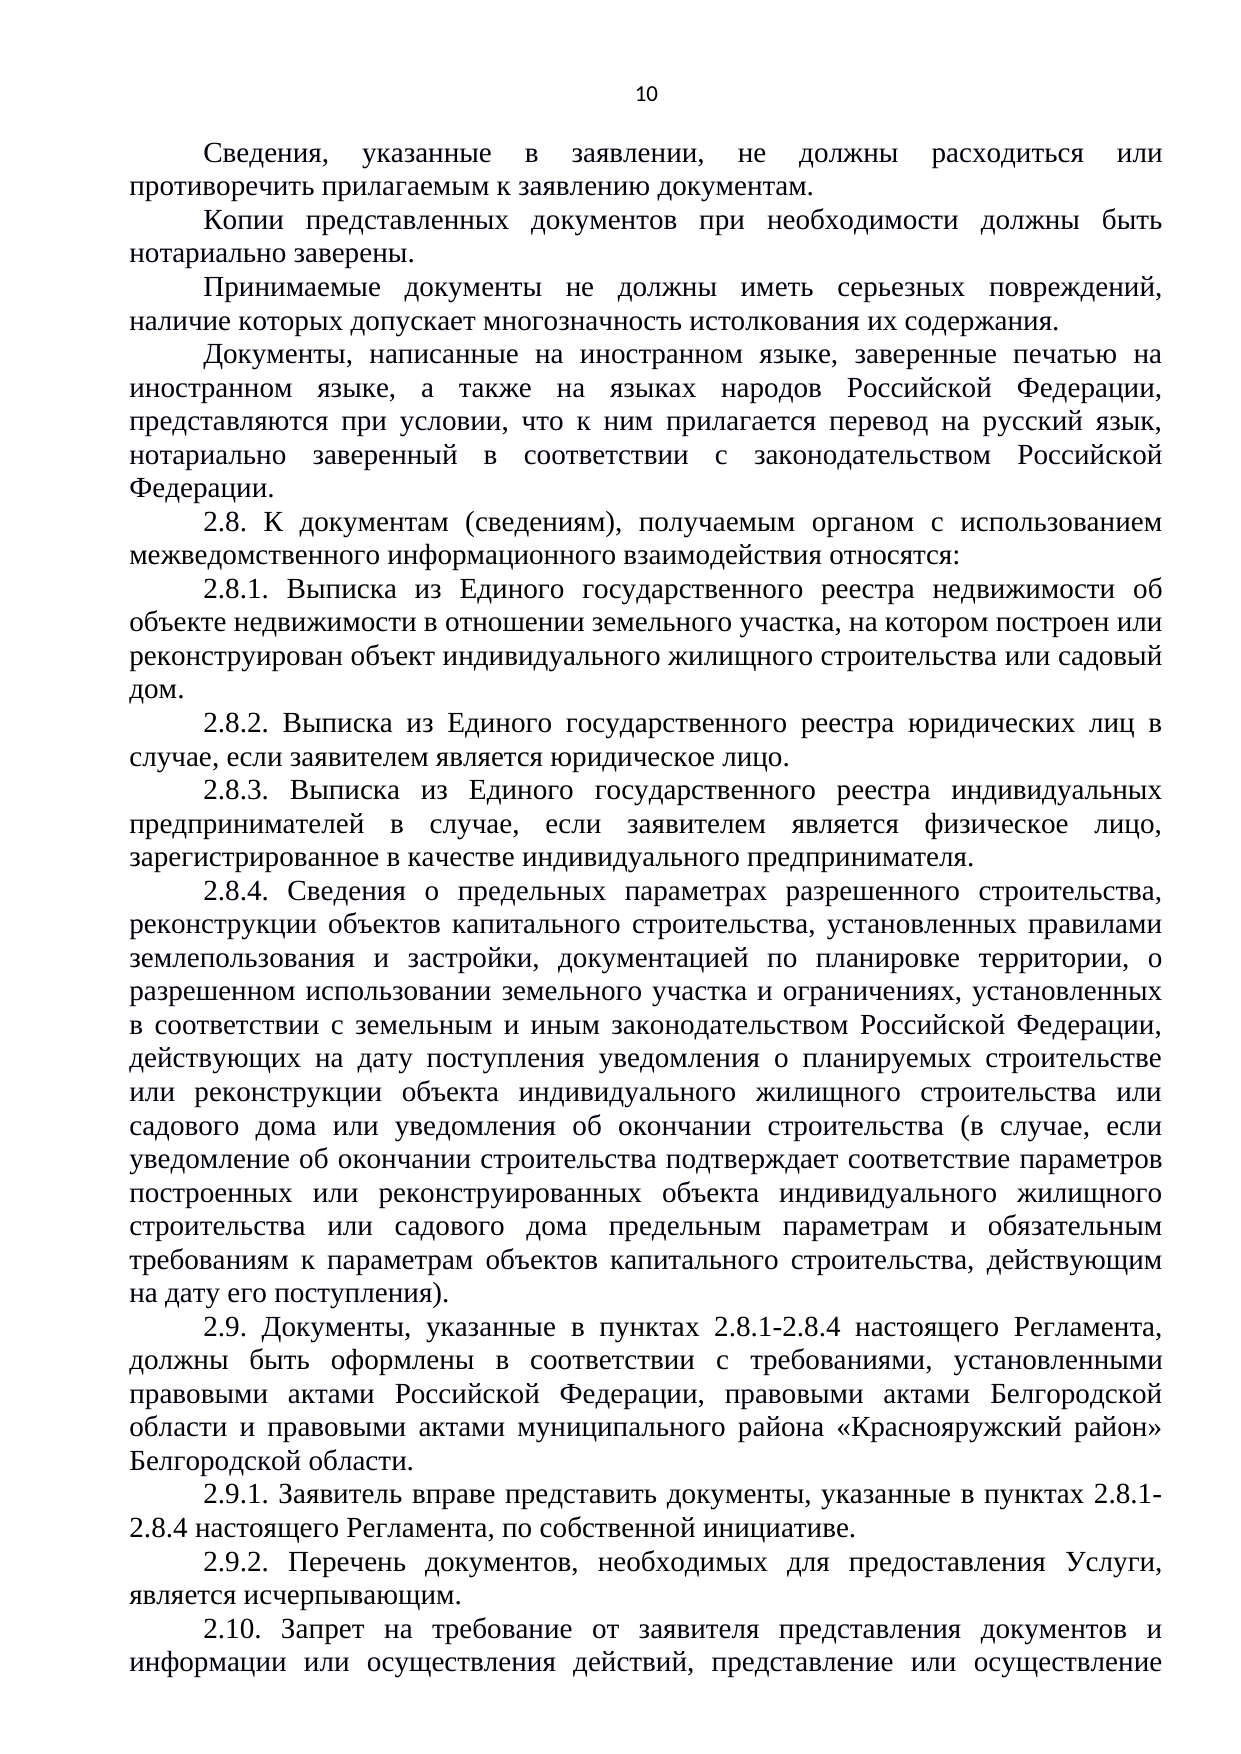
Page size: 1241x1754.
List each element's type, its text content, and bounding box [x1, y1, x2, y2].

text Сведения, указанные в заявлении, не должны расходиться или противоречить прилагаемым к заявлению документам. [129, 135, 1163, 202]
text Документы, написанные на иностранном языке, заверенные печатью на иностранном языке, а также на языках народов Российской Федерации, представляются при условии, что к ним прилагается перевод на русский язык, нотариально заверенный в соответствии с законодательством Российской Федерации. [129, 336, 1163, 504]
text 2.9.1. Заявитель вправе представить документы, указанные в пунктах 2.8.1-2.8.4 настоящего Регламента, по собственной инициативе. [129, 1477, 1163, 1544]
text 2.8.3. Выписка из Единого государственного реестра индивидуальных предпринимателей в случае, если заявителем является физическое лицо, зарегистрированное в качестве индивидуального предпринимателя. [129, 772, 1163, 873]
text 2.8.4. Сведения о предельных параметрах разрешенного строительства, реконструкции объектов капитального строительства, установленных правилами землепользования и застройки, документацией по планировке территории, о разрешенном использовании земельного участка и ограничениях, установленных в соответствии с земельным и иным законодательством Российской Федерации, действующих на дату поступления уведомления о планируемых строительстве или реконструкции объекта индивидуального жилищного строительства или садового дома или уведомления об окончании строительства (в случае, если уведомление об окончании строительства подтверждает соответствие параметров построенных или реконструированных объекта индивидуального жилищного строительства или садового дома предельным параметрам и обязательным требованиям к параметрам объектов капитального строительства, действующим на дату его поступления). [129, 873, 1163, 1309]
text Копии представленных документов при необходимости должны быть нотариально заверены. [129, 202, 1163, 269]
text 2.8. К документам (сведениям), получаемым органом с использованием межведомственного информационного взаимодействия относятся: [129, 504, 1163, 571]
text 2.8.1. Выписка из Единого государственного реестра недвижимости об объекте недвижимости в отношении земельного участка, на котором построен или реконструирован объект индивидуального жилищного строительства или садовый дом. [129, 571, 1163, 705]
text 2.9. Документы, указанные в пунктах 2.8.1-2.8.4 настоящего Регламента, должны быть оформлены в соответствии с требованиями, установленными правовыми актами Российской Федерации, правовыми актами Белгородской области и правовыми актами муниципального района «Краснояружский район» Белгородской области. [129, 1309, 1163, 1477]
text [129, 1611, 1163, 1678]
text Принимаемые документы не должны иметь серьезных повреждений, наличие которых допускает многозначность истолкования их содержания. [129, 269, 1163, 336]
text 2.9.2. Перечень документов, необходимых для предоставления Услуги, является исчерпывающим. [129, 1544, 1163, 1611]
text 2.8.2. Выписка из Единого государственного реестра юридических лиц в случае, если заявителем является юридическое лицо. [129, 705, 1163, 772]
